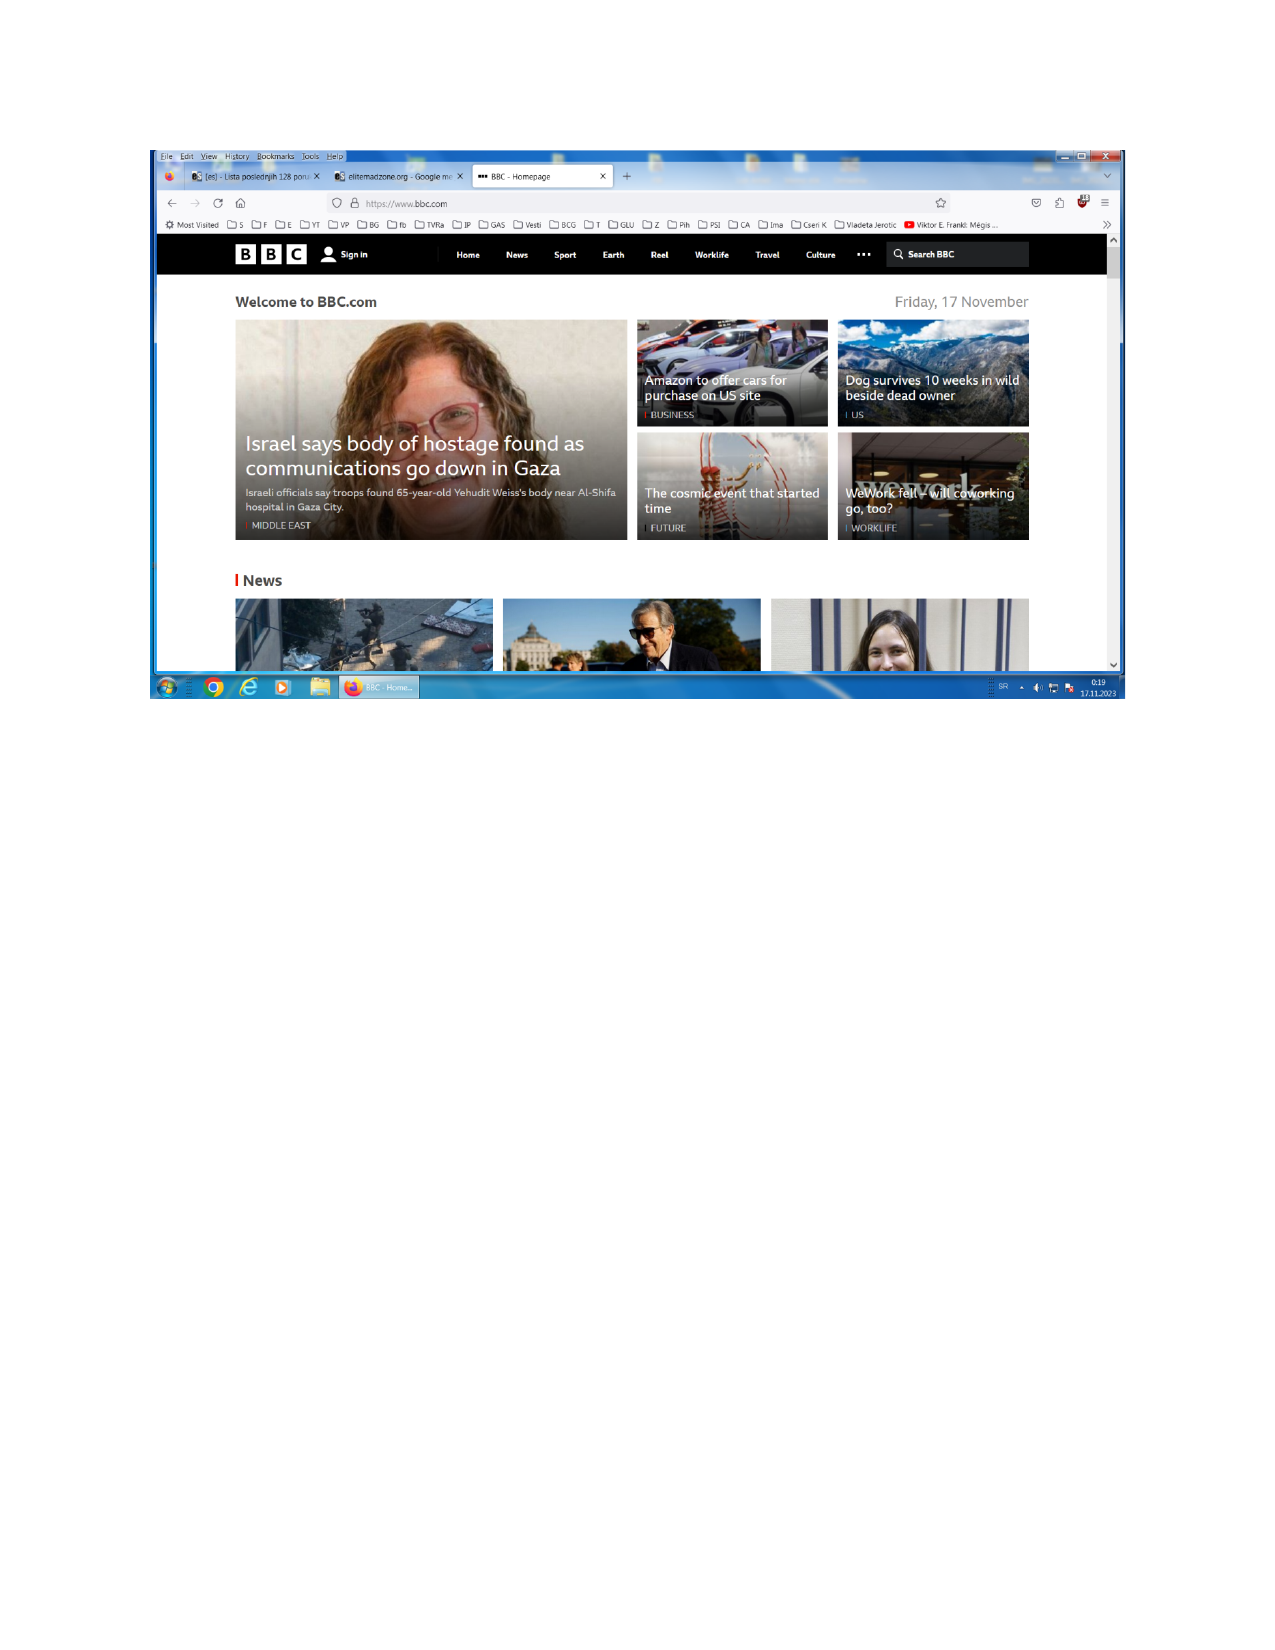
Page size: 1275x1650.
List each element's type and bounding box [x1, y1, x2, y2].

picture [150, 150, 1125, 699]
